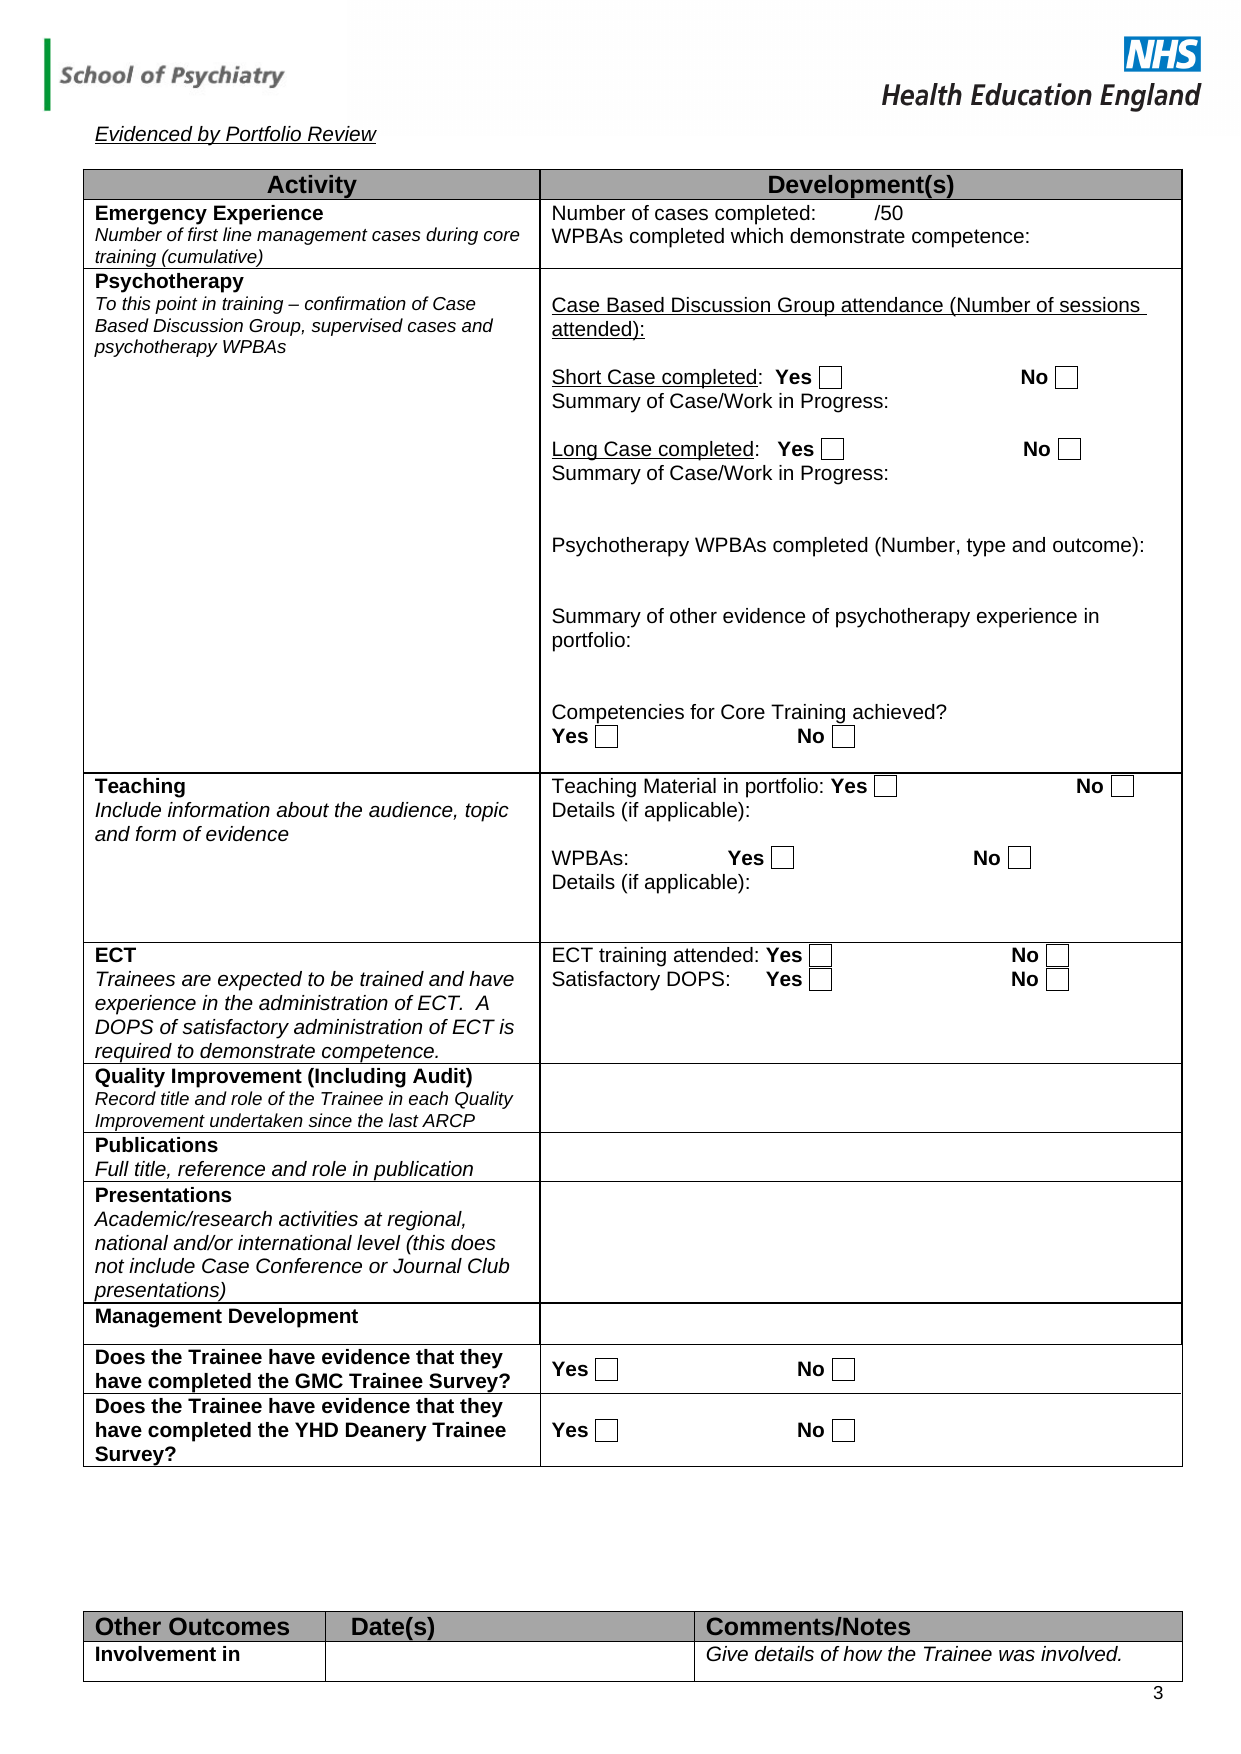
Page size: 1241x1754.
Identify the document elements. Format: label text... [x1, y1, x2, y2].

table_cell [326, 1642, 694, 1681]
table_cell Presentations Academic/research activities at regional, national and/or international level (this does not include Case Conference or Journal Club presentations) [84, 1182, 539, 1302]
table_cell Emergency Experience Number of first line management cases during core training (cumulative) [84, 200, 539, 267]
table_header Development(s) [541, 170, 1181, 199]
table_cell Does the Trainee have evidence that they have completed the GMC Trainee Survey? [84, 1345, 540, 1393]
picture [26, 0, 1241, 136]
table_cell Quality Improvement (Including Audit) Record title and role of the Trainee in each Quality Improvement undertaken since the last ARCP [84, 1064, 539, 1131]
table_cell Teaching Material in portfolio: Yes No Details (if applicable): WPBAs: Yes No Details (if applicable): [541, 774, 1181, 941]
table_cell ECT training attended: Yes No Satisfactory DOPS: Yes No [541, 943, 1181, 1063]
table_cell Publications Full title, reference and role in publication [84, 1133, 539, 1181]
table_header Date(s) [326, 1612, 694, 1641]
table_cell [541, 1304, 1181, 1343]
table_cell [695, 1642, 1182, 1681]
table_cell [84, 1642, 325, 1681]
table_cell Yes No [541, 1393, 1182, 1466]
table_cell [541, 1064, 1181, 1131]
table_cell [541, 1182, 1181, 1302]
table_cell Number of cases completed: /50 WPBAs completed which demonstrate competence: [541, 200, 1181, 267]
table_cell Psychotherapy To this point in training – confirmation of Case Based Discussion Group, supervised cases and psychotherapy WPBAs [84, 269, 539, 772]
table_cell Yes No [541, 1345, 1182, 1393]
table_header Other Outcomes [84, 1612, 325, 1641]
table_cell [541, 1133, 1181, 1181]
table_header Comments/Notes [695, 1612, 1182, 1641]
table_cell Teaching Include information about the audience, topic and form of evidence [84, 774, 539, 941]
table_cell Case Based Discussion Group attendance (Number of sessions attended): Short Case completed: Yes No Summary of Case/Work in Progress: Long Case completed: Yes No Summary of Case/Work in Progress: Psychotherapy WPBAs completed (Number, type and outcome): Summary of other evidence of psychotherapy experience in portfolio: Competencies for Core Training achieved? Yes No [541, 269, 1181, 772]
text Evidenced by Portfolio Review [94, 122, 1163, 146]
table_cell Management Development [84, 1304, 539, 1343]
table_cell Does the Trainee have evidence that they have completed the YHD Deanery Trainee Survey? [84, 1394, 540, 1466]
table_cell ECT Trainees are expected to be trained and have experience in the administration of ECT. A DOPS of satisfactory administration of ECT is required to demonstrate competence. [84, 943, 539, 1063]
table_header Activity [84, 170, 539, 199]
